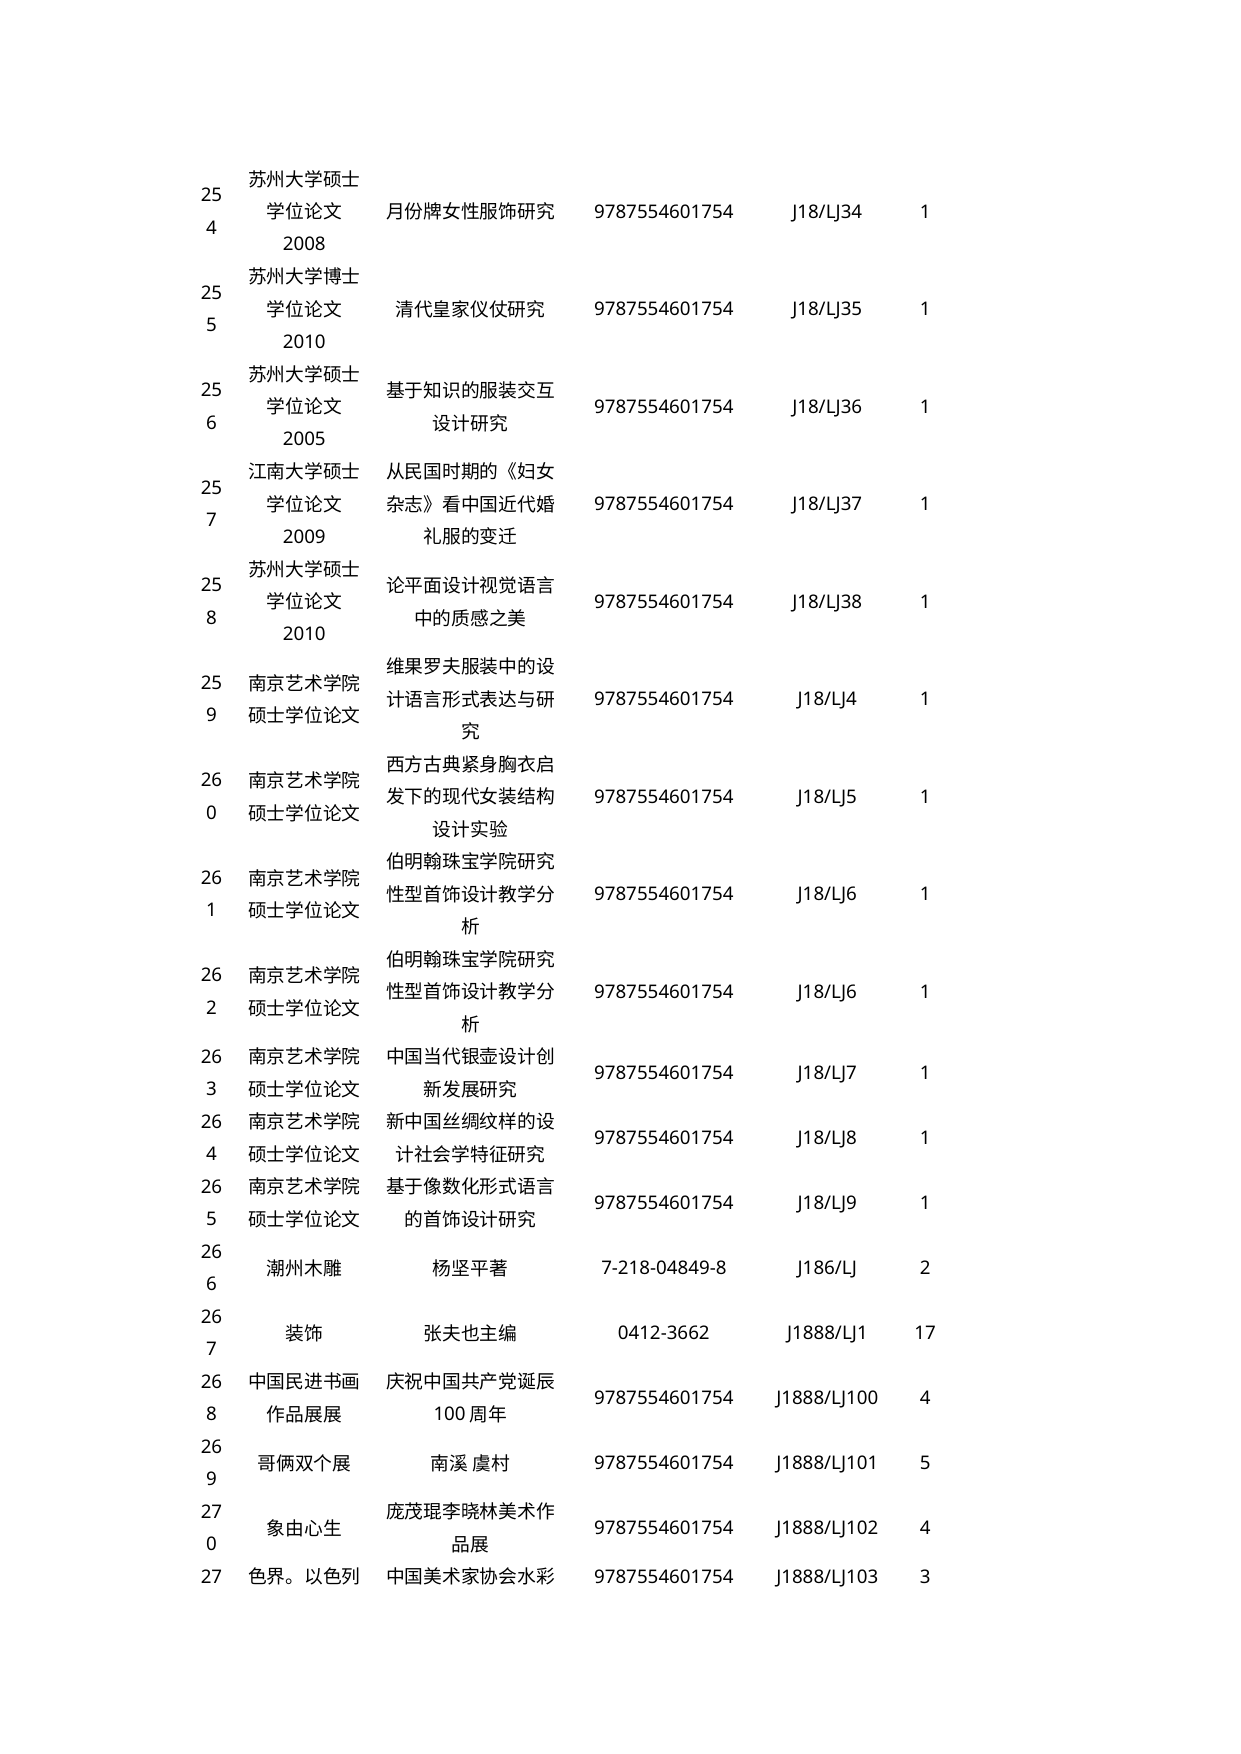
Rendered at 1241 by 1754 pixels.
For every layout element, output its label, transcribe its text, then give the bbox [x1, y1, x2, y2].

table_cell 1 [896, 1040, 954, 1104]
table_cell 论平面设计视觉语言中的质感之美 [372, 552, 568, 649]
table_cell 9787554601754 [569, 1170, 759, 1234]
table_cell J186/LJ [759, 1235, 896, 1299]
table_cell 3 [896, 1560, 954, 1592]
table_cell 256 [186, 357, 236, 454]
table_cell 9787554601754 [569, 1105, 759, 1169]
table_cell 9787554601754 [569, 162, 759, 259]
table_cell 伯明翰珠宝学院研究性型首饰设计教学分析 [372, 845, 568, 942]
table_cell 南溪 虞村 [372, 1430, 568, 1494]
table_cell 1 [896, 357, 954, 454]
table_cell 苏州大学硕士学位论文2005 [236, 357, 372, 454]
table_cell 9787554601754 [569, 1560, 759, 1592]
table_cell 7-218-04849-8 [569, 1235, 759, 1299]
table_cell J18/LJ8 [759, 1105, 896, 1169]
table_cell 庆祝中国共产党诞辰100周年 [372, 1365, 568, 1429]
table_cell 267 [186, 1300, 236, 1364]
table_cell 苏州大学硕士学位论文2010 [236, 552, 372, 649]
table_cell J18/LJ36 [759, 357, 896, 454]
table_cell J18/LJ34 [759, 162, 896, 259]
table_cell 266 [186, 1235, 236, 1299]
table_cell 269 [186, 1430, 236, 1494]
table_cell 装饰 [236, 1300, 372, 1364]
table_cell 17 [896, 1300, 954, 1364]
table_cell J1888/LJ102 [759, 1495, 896, 1559]
table_cell J18/LJ6 [759, 845, 896, 942]
table_cell J18/LJ4 [759, 650, 896, 747]
table_cell 257 [186, 455, 236, 552]
table_cell 南京艺术学院硕士学位论文 [236, 845, 372, 942]
table_cell 南京艺术学院硕士学位论文 [236, 1105, 372, 1169]
table_cell 260 [186, 747, 236, 844]
table_cell 9787554601754 [569, 1495, 759, 1559]
table_cell 南京艺术学院硕士学位论文 [236, 1170, 372, 1234]
table_cell 张夫也主编 [372, 1300, 568, 1364]
table_cell 263 [186, 1040, 236, 1104]
table_cell 1 [896, 1170, 954, 1234]
table_cell 270 [186, 1495, 236, 1559]
table_cell 9787554601754 [569, 260, 759, 357]
table_cell 南京艺术学院硕士学位论文 [236, 650, 372, 747]
table_cell 264 [186, 1105, 236, 1169]
table_cell 基于像数化形式语言的首饰设计研究 [372, 1170, 568, 1234]
table_cell 苏州大学硕士学位论文2008 [236, 162, 372, 259]
table_cell 254 [186, 162, 236, 259]
table_cell 4 [896, 1365, 954, 1429]
table_cell 9787554601754 [569, 357, 759, 454]
table_cell 1 [896, 260, 954, 357]
table_cell 从民国时期的《妇女杂志》看中国近代婚礼服的变迁 [372, 455, 568, 552]
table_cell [372, 1560, 568, 1592]
table_cell 潮州木雕 [236, 1235, 372, 1299]
table_cell 月份牌女性服饰研究 [372, 162, 568, 259]
table_cell J1888/LJ103 [759, 1560, 896, 1592]
table_cell J18/LJ35 [759, 260, 896, 357]
table_cell 基于知识的服装交互设计研究 [372, 357, 568, 454]
table_cell 9787554601754 [569, 552, 759, 649]
table_cell 268 [186, 1365, 236, 1429]
table_cell 9787554601754 [569, 1040, 759, 1104]
table_cell 南京艺术学院硕士学位论文 [236, 1040, 372, 1104]
table_cell 9787554601754 [569, 845, 759, 942]
table_cell J18/LJ38 [759, 552, 896, 649]
table_cell 9787554601754 [569, 747, 759, 844]
table_cell 255 [186, 260, 236, 357]
table_cell 维果罗夫服装中的设计语言形式表达与研究 [372, 650, 568, 747]
table_cell 清代皇家仪仗研究 [372, 260, 568, 357]
table_cell J1888/LJ100 [759, 1365, 896, 1429]
table_cell 9787554601754 [569, 942, 759, 1039]
table_cell 哥俩双个展 [236, 1430, 372, 1494]
table_cell 258 [186, 552, 236, 649]
table_cell 9787554601754 [569, 1365, 759, 1429]
table_cell 西方古典紧身胸衣启发下的现代女装结构设计实验 [372, 747, 568, 844]
table_cell 1 [896, 552, 954, 649]
table_cell 伯明翰珠宝学院研究性型首饰设计教学分析 [372, 942, 568, 1039]
table_cell 0412-3662 [569, 1300, 759, 1364]
table_cell J18/LJ37 [759, 455, 896, 552]
table_cell 南京艺术学院硕士学位论文 [236, 747, 372, 844]
table_cell 南京艺术学院硕士学位论文 [236, 942, 372, 1039]
table_cell 1 [896, 455, 954, 552]
table_cell J18/LJ9 [759, 1170, 896, 1234]
table_cell 261 [186, 845, 236, 942]
table_cell 苏州大学博士学位论文2010 [236, 260, 372, 357]
table_cell J1888/LJ1 [759, 1300, 896, 1364]
table_cell 9787554601754 [569, 455, 759, 552]
table_cell 262 [186, 942, 236, 1039]
table_cell 1 [896, 747, 954, 844]
table_cell 271 [186, 1560, 236, 1592]
table_cell 9787554601754 [569, 1430, 759, 1494]
table_cell 9787554601754 [569, 650, 759, 747]
table_cell 色界。以色列艺术家水彩作品集 [236, 1560, 372, 1592]
table_cell J18/LJ5 [759, 747, 896, 844]
table_cell 1 [896, 650, 954, 747]
table_cell 265 [186, 1170, 236, 1234]
table_cell 2 [896, 1235, 954, 1299]
table_cell J18/LJ7 [759, 1040, 896, 1104]
table_cell 1 [896, 845, 954, 942]
table_cell 象由心生 [236, 1495, 372, 1559]
table_cell 庞茂琨李晓林美术作品展 [372, 1495, 568, 1559]
table_cell 1 [896, 942, 954, 1039]
table_cell J18/LJ6 [759, 942, 896, 1039]
table_cell 新中国丝绸纹样的设计社会学特征研究 [372, 1105, 568, 1169]
table_cell 中国当代银壶设计创新发展研究 [372, 1040, 568, 1104]
table_cell J1888/LJ101 [759, 1430, 896, 1494]
table_cell 杨坚平著 [372, 1235, 568, 1299]
table_cell 江南大学硕士学位论文2009 [236, 455, 372, 552]
table_cell 259 [186, 650, 236, 747]
table_cell 1 [896, 1105, 954, 1169]
table_cell 4 [896, 1495, 954, 1559]
table_cell 中国民进书画作品展展 [236, 1365, 372, 1429]
table_cell 1 [896, 162, 954, 259]
table_cell 5 [896, 1430, 954, 1494]
